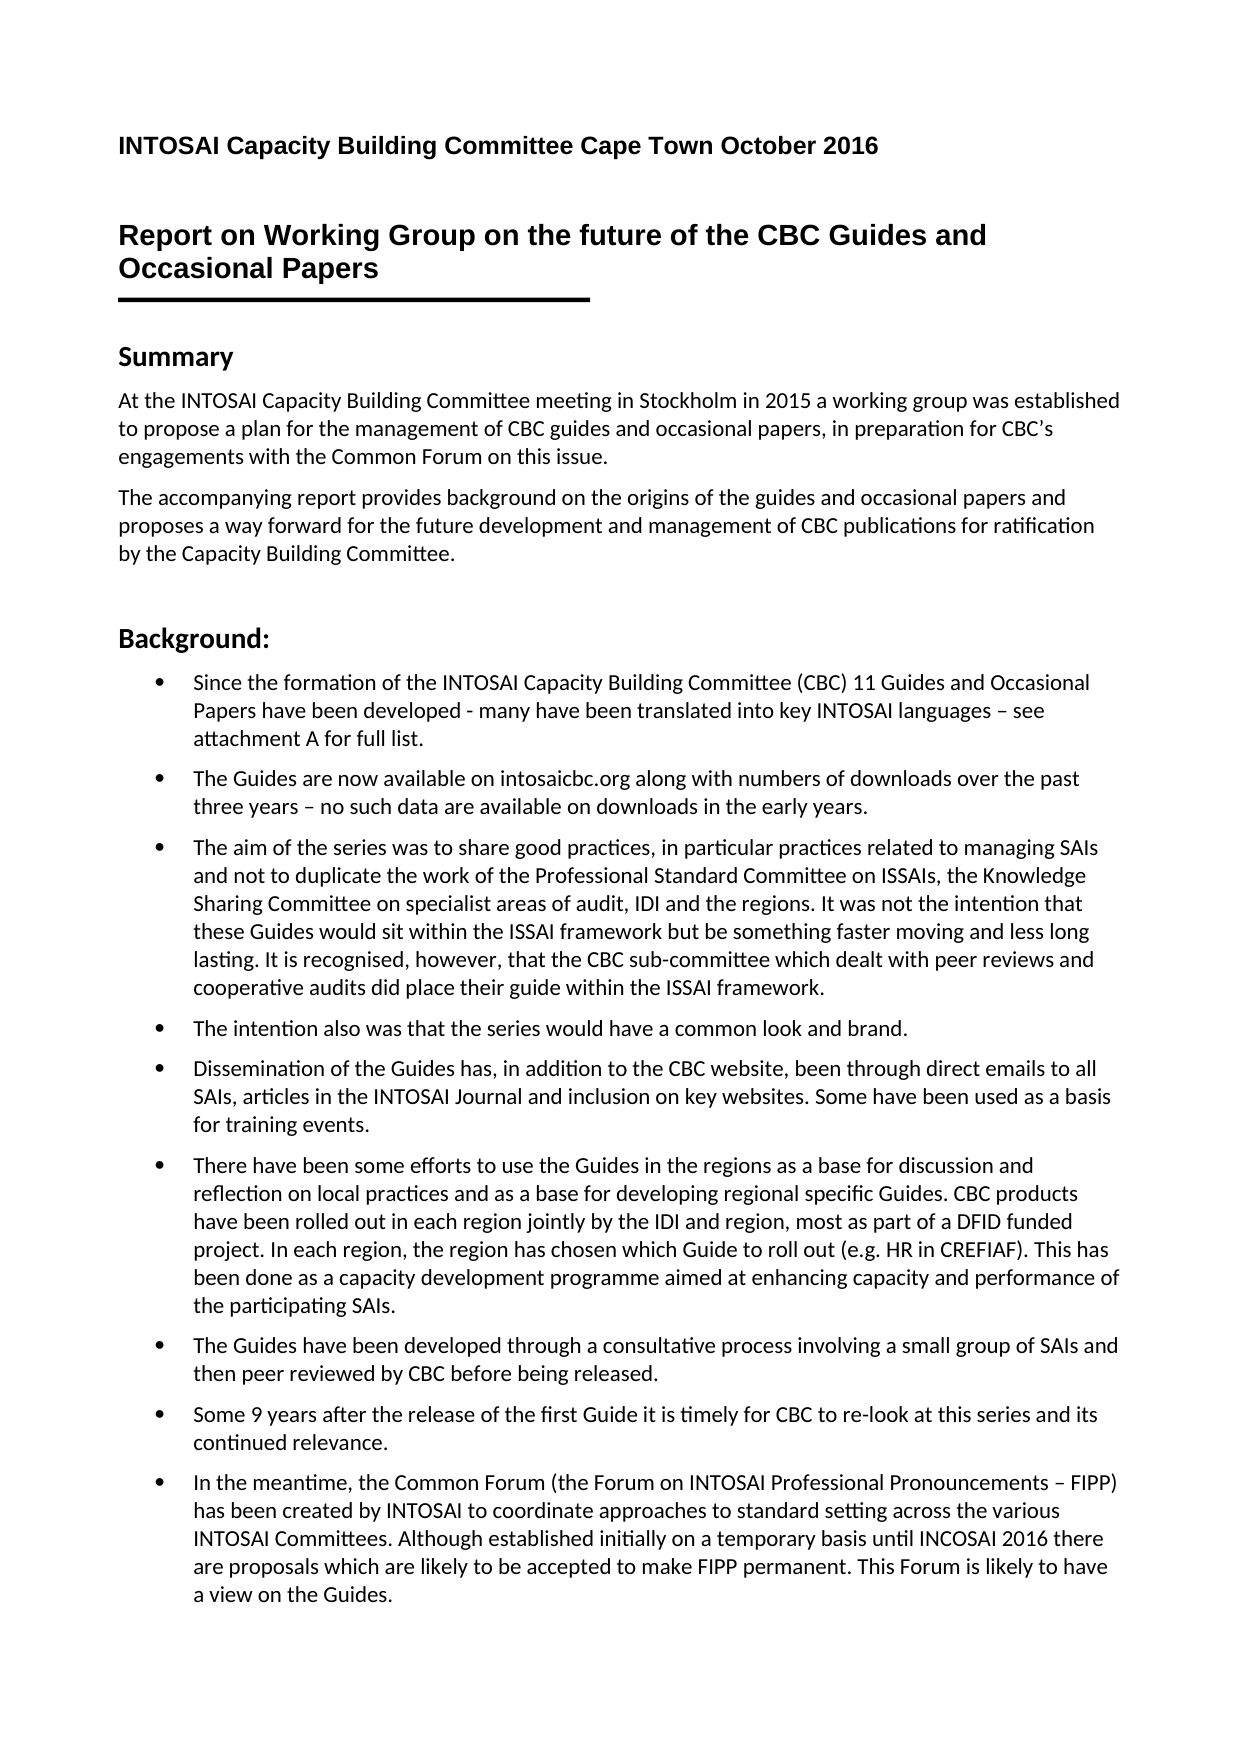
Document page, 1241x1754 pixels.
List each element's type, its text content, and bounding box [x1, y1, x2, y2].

list The Guides are now available on intosaicbc.org along with numbers of downloads over the past three years – no such data are available on downloads in the early years. [156, 764, 1122, 821]
list Since the formation of the INTOSAI Capacity Building Committee (CBC) 11 Guides and Occasional Papers have been developed - many have been translated into key INTOSAI languages – see attachment A for full list. [156, 668, 1122, 752]
text The accompanying report provides background on the origins of the guides and occasional papers and proposes a way forward for the future development and management of CBC publications for ratification by the Capacity Building Committee. [118, 483, 1122, 567]
list Some 9 years after the release of the first Guide it is timely for CBC to re-look at this series and its continued relevance. [156, 1400, 1122, 1456]
text Background: [118, 620, 1122, 655]
list Dissemination of the Guides has, in addition to the CBC website, been through direct emails to all SAIs, articles in the INTOSAI Journal and inclusion on key websites. Some have been used as a basis for training events. [156, 1054, 1122, 1138]
list The aim of the series was to share good practices, in particular practices related to managing SAIs and not to duplicate the work of the Professional Standard Committee on ISSAIs, the Knowledge Sharing Committee on specialist areas of audit, IDI and the regions. It was not the intention that these Guides would sit within the ISSAI framework but be something faster moving and less long lasting. It is recognised, however, that the CBC sub-committee which dealt with peer reviews and cooperative audits did place their guide within the ISSAI framework. [156, 833, 1122, 1001]
list The Guides have been developed through a consultative process involving a small group of SAIs and then peer reviewed by CBC before being released. [156, 1331, 1122, 1387]
list In the meantime, the Common Forum (the Forum on INTOSAI Professional Pronouncements – FIPP) has been created by INTOSAI to coordinate approaches to standard setting across the various INTOSAI Committees. Although established initially on a temporary basis until INCOSAI 2016 there are proposals which are likely to be accepted to make FIPP permanent. This Forum is likely to have a view on the Guides. [156, 1468, 1122, 1608]
text Summary [118, 338, 1122, 374]
list There have been some efforts to use the Guides in the regions as a base for discussion and reflection on local practices and as a base for developing regional specific Guides. CBC products have been rolled out in each region jointly by the IDI and region, most as part of a DFID funded project. In each region, the region has chosen which Guide to roll out (e.g. HR in CREFIAF). This has been done as a capacity development programme aimed at enhancing capacity and performance of the participating SAIs. [156, 1151, 1122, 1319]
subtitle Report on Working Group on the future of the CBC Guides and Occasional Papers [118, 218, 1122, 285]
list The intention also was that the series would have a common look and brand. [156, 1014, 1122, 1042]
text At the INTOSAI Capacity Building Committee meeting in Stockholm in 2015 a working group was established to propose a plan for the management of CBC guides and occasional papers, in preparation for CBC’s engagements with the Common Forum on this issue. [118, 386, 1122, 470]
subtitle INTOSAI Capacity Building Committee Cape Town October 2016 [118, 131, 1122, 159]
